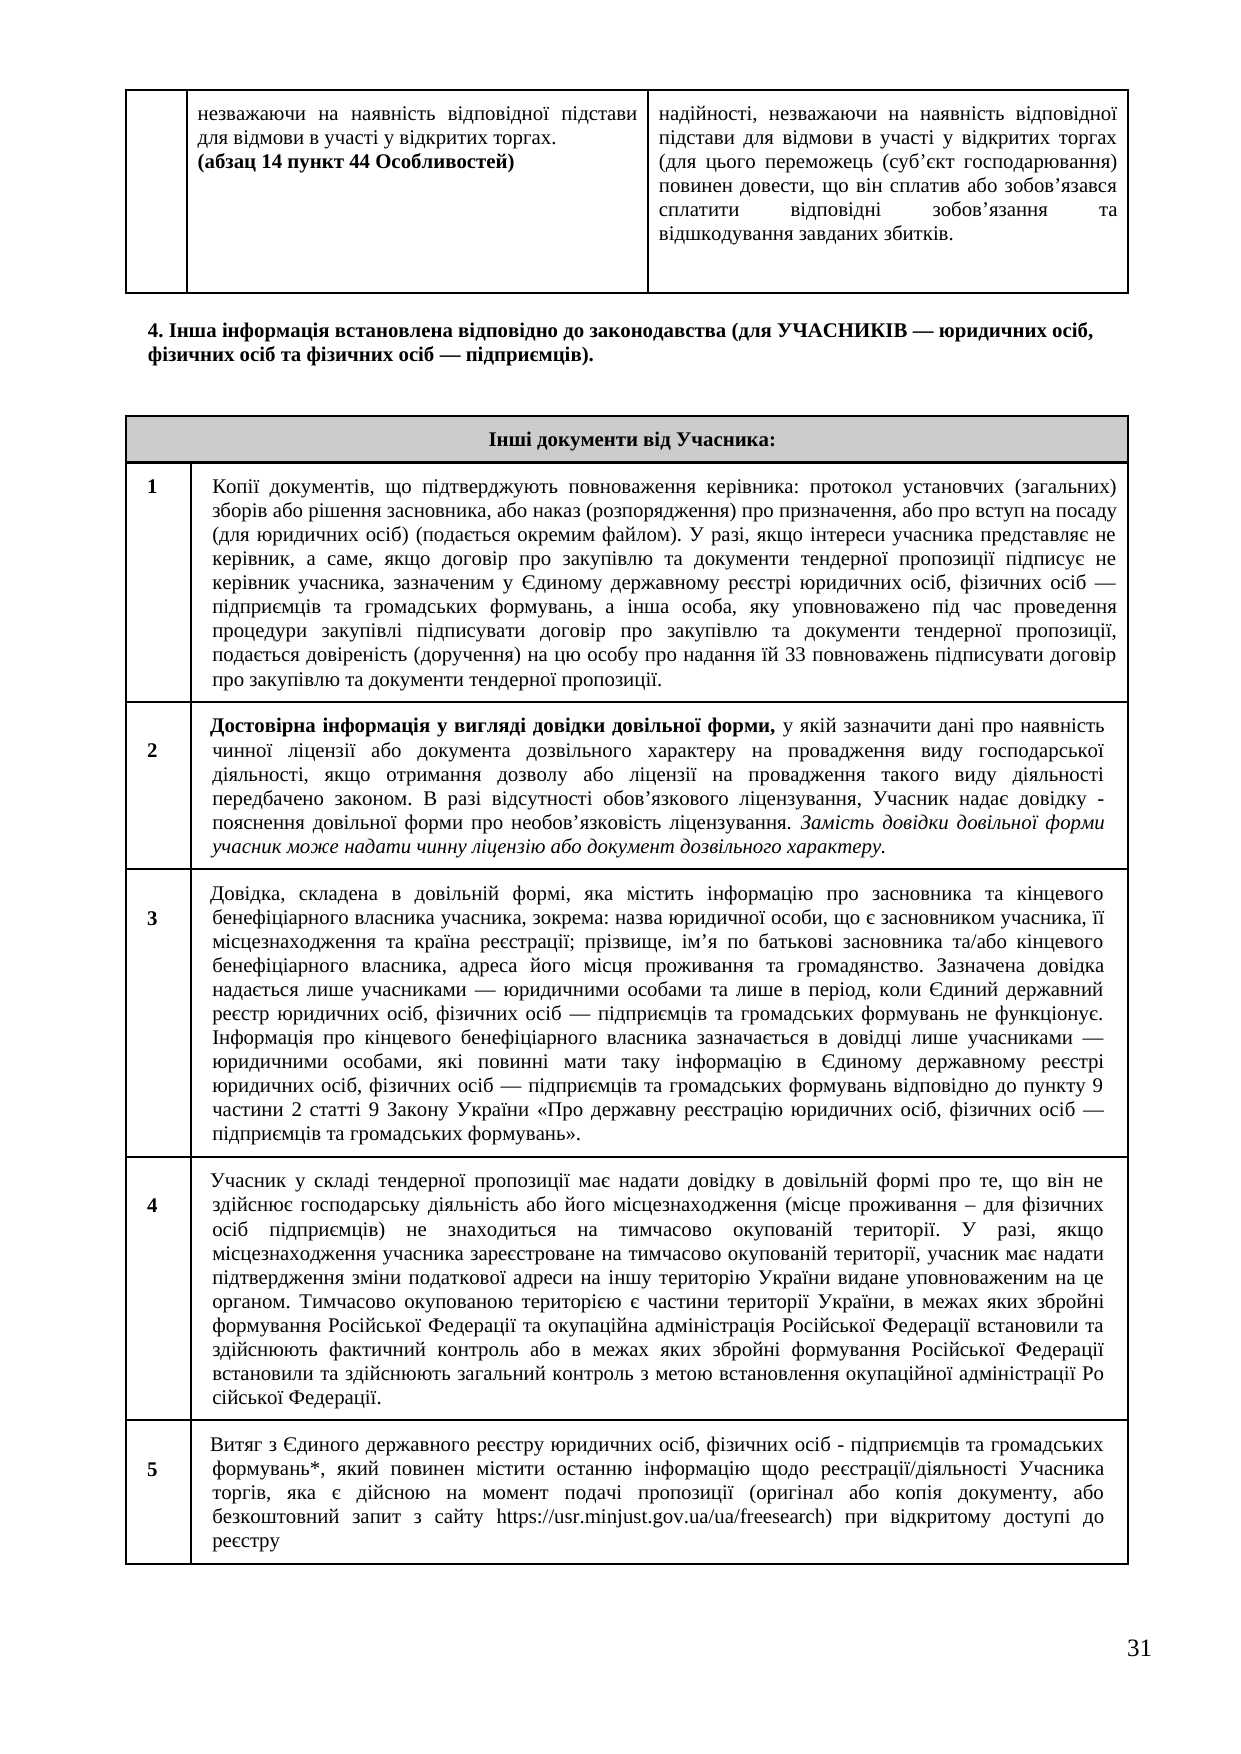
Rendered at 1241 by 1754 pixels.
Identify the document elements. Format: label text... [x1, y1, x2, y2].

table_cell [188, 91, 647, 292]
table_cell Учасник у складі тендерної пропозиції має надати довідку в довільній формі про те, що він не здійснює господарську діяльність або його місцезнаходження (місце проживання – для фізичних осіб підприємців) не знаходиться на тимчасово окупованій території. У разі, якщо місцезнаходження учасника зареєстроване на тимчасово окупованій території, учасник має надати підтвердження зміни податкової адреси на іншу територію України видане уповноваженим на це органом. Тимчасово окупованою територією є частини території України, в межах яких збройні формування Російської Федерації та окупаційна адміністрація Російської Федерації встановили та здійснюють фактичний контроль або в межах яких збройні формування Російської Федерації встановили та здійснюють загальний контроль з метою встановлення окупаційної адміністрації Ро сійської Федерації. [192, 1158, 1127, 1419]
table_cell Довідка, складена в довільній формі, яка містить інформацію про засновника та кінцевого бенефіціарного власника учасника, зокрема: назва юридичної особи, що є засновником учасника, її місцезнаходження та країна реєстрації; прізвище, ім’я по батькові засновника та/або кінцевого бенефіціарного власника, адреса його місця проживання та громадянство. Зазначена довідка надається лише учасниками — юридичними особами та лише в період, коли Єдиний державний реєстр юридичних осіб, фізичних осіб — підприємців та громадських формувань не функціонує. Інформація про кінцевого бенефіціарного власника зазначається в довідці лише учасниками — юридичними особами, які повинні мати таку інформацію в Єдиному державному реєстрі юридичних осіб, фізичних осіб — підприємців та громадських формувань відповідно до пункту 9 частини 2 статті 9 Закону України «Про державну реєстрацію юридичних осіб, фізичних осіб — підприємців та громадських формувань». [192, 870, 1127, 1156]
table_cell 3 [127, 870, 190, 1156]
table_cell 4 [127, 91, 186, 292]
table_header Інші документи від Учасника: [127, 417, 1127, 461]
table_cell 5 [127, 1421, 190, 1563]
table_cell Витяг з Єдиного державного реєстру юридичних осіб, фізичних осіб - підприємців та громадських формувань*, який повинен містити останню інформацію щодо реєстрації/діяльності Учасника торгів, яка є дійсною на момент подачі пропозиції (оригінал або копія документу, або безкоштовний запит з сайту https://usr.minjust.gov.ua/ua/freesearch) при відкритому доступі до реєстру [192, 1421, 1127, 1563]
text 4. Інша інформація встановлена відповідно до законодавства (для УЧАСНИКІВ — юридичних осіб, фізичних осіб та фізичних осіб — підприємців). [148, 318, 1152, 366]
table_cell 4 [127, 1158, 190, 1419]
table_cell 2 [127, 703, 190, 868]
table_cell Достовірна інформація у вигляді довідки довільної форми, у якій зазначити дані про наявність чинної ліцензії або документа дозвільного характеру на провадження виду господарської діяльності, якщо отримання дозволу або ліцензії на провадження такого виду діяльності передбачено законом. В разі відсутності обов’язкового ліцензування, Учасник надає довідку - пояснення довільної форми про необов’язковість ліцензування. Замість довідки довільної форми учасник може надати чинну ліцензію або документ дозвільного характеру. [192, 703, 1127, 868]
table_cell Копії документів, що підтверджують повноваження керівника: протокол установчих (загальних) зборів або рішення засновника, або наказ (розпорядження) про призначення, або про вступ на посаду (для юридичних осіб) (подається окремим файлом). У разі, якщо інтереси учасника представляє не керівник, а саме, якщо договір про закупівлю та документи тендерної пропозиції підписує не керівник учасника, зазначеним у Єдиному державному реєстрі юридичних осіб, фізичних осіб — підприємців та громадських формувань, а інша особа, яку уповноважено під час проведення процедури закупівлі підписувати договір про закупівлю та документи тендерної пропозиції, подається довіреність (доручення) на цю особу про надання їй 33 повноважень підписувати договір про закупівлю та документи тендерної пропозиції. [192, 464, 1127, 701]
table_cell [649, 91, 1127, 292]
table_cell 1 [127, 464, 190, 701]
